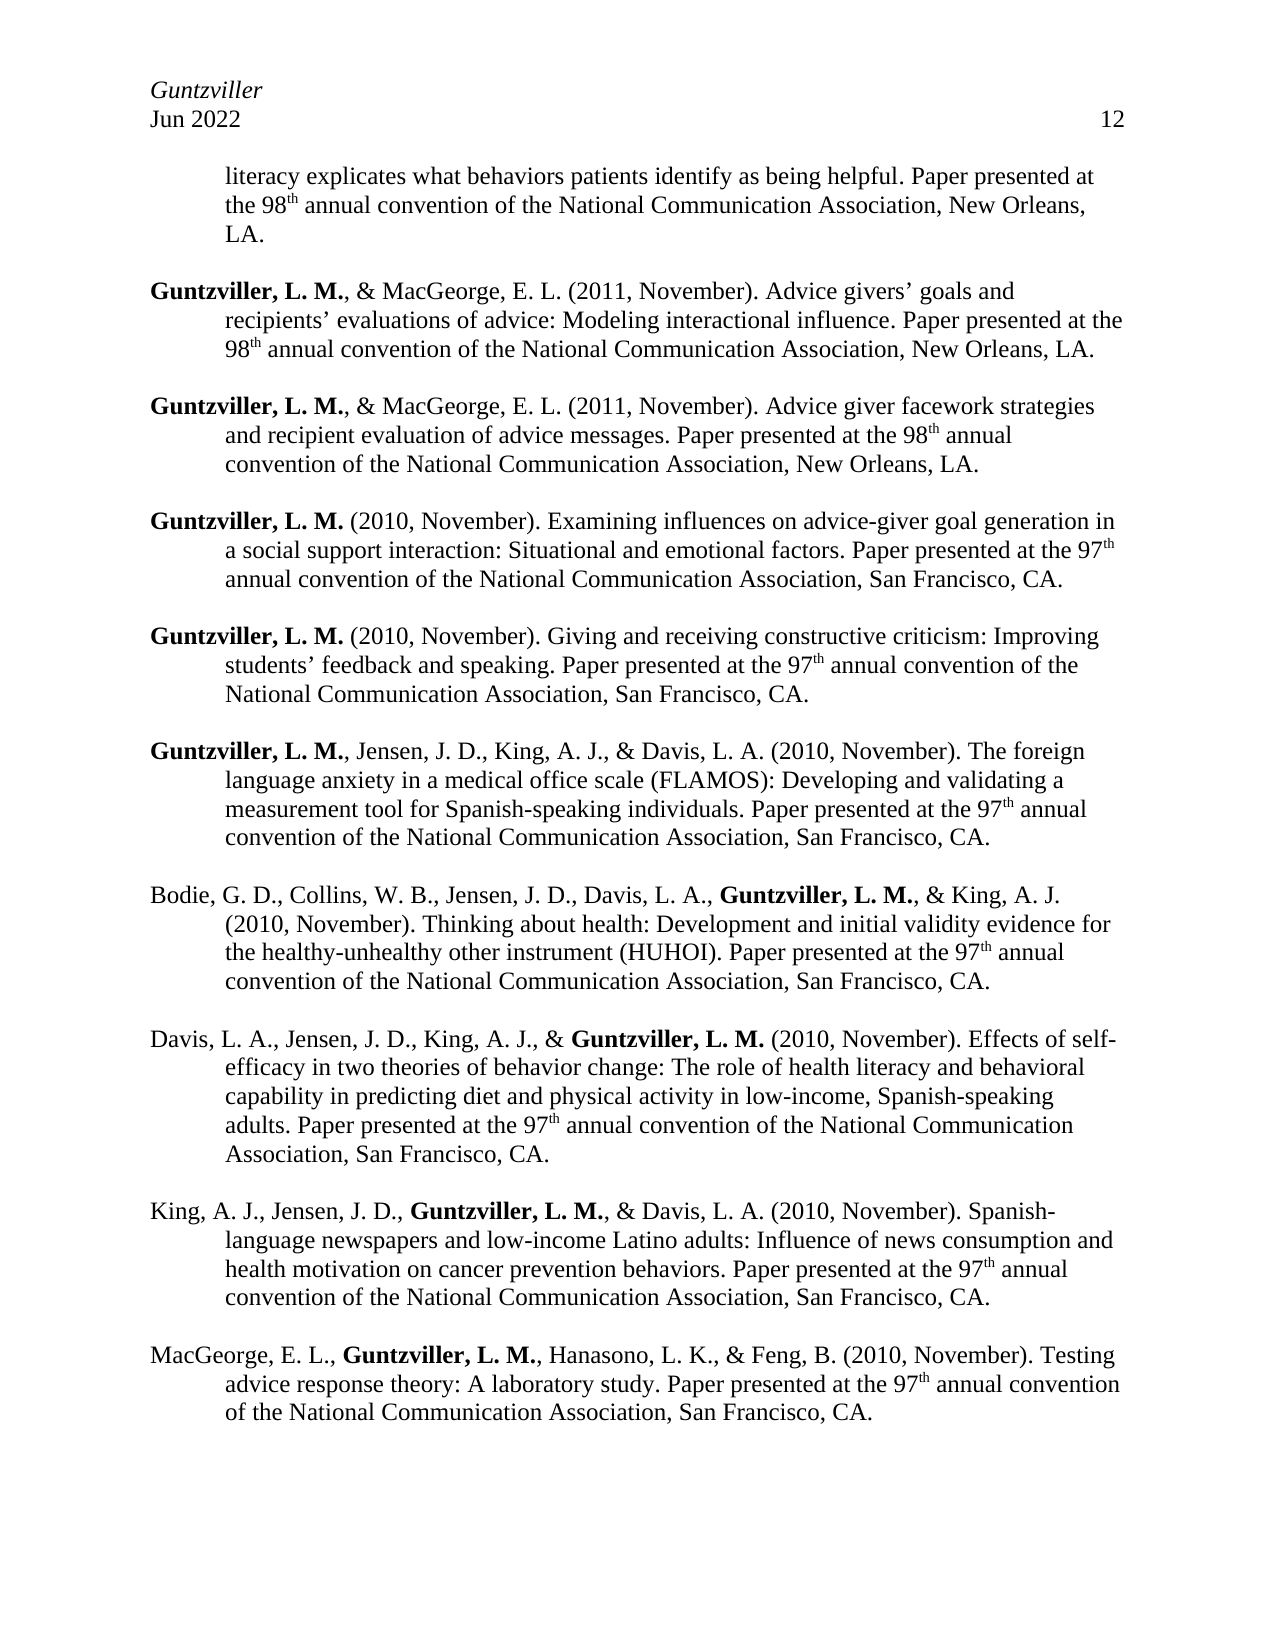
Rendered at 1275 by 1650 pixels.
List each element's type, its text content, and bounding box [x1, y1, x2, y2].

text King, A. J., Jensen, J. D., Guntzviller, L. M., & Davis, L. A. (2010, November). Spanish-language newspapers and low-income Latino adults: Influence of news consumption and health motivation on cancer prevention behaviors. Paper presented at the 97th annual convention of the National Communication Association, San Francisco, CA. [150, 1196, 1125, 1311]
text Guntzviller, L. M. (2010, November). Examining influences on advice-giver goal generation in a social support interaction: Situational and emotional factors. Paper presented at the 97th annual convention of the National Communication Association, San Francisco, CA. [150, 506, 1125, 592]
text Guntzviller, L. M., & MacGeorge, E. L. (2011, November). Advice givers’ goals and recipients’ evaluations of advice: Modeling interactional influence. Paper presented at the 98th annual convention of the National Communication Association, New Orleans, LA. [150, 276, 1125, 362]
text Guntzviller, L. M., Jensen, J. D., King, A. J., & Davis, L. A. (2010, November). The foreign language anxiety in a medical office scale (FLAMOS): Developing and validating a measurement tool for Spanish-speaking individuals. Paper presented at the 97th annual convention of the National Communication Association, San Francisco, CA. [150, 736, 1125, 851]
text Guntzviller, L. M., & MacGeorge, E. L. (2011, November). Advice giver facework strategies and recipient evaluation of advice messages. Paper presented at the 98th annual convention of the National Communication Association, New Orleans, LA. [150, 391, 1125, 477]
text Davis, L. A., Jensen, J. D., King, A. J., & Guntzviller, L. M. (2010, November). Effects of self-efficacy in two theories of behavior change: The role of health literacy and behavioral capability in predicting diet and physical activity in low-income, Spanish-speaking adults. Paper presented at the 97th annual convention of the National Communication Association, San Francisco, CA. [150, 1024, 1125, 1167]
text MacGeorge, E. L., Guntzviller, L. M., Hanasono, L. K., & Feng, B. (2010, November). Testing advice response theory: A laboratory study. Paper presented at the 97th annual convention of the National Communication Association, San Francisco, CA. [150, 1340, 1125, 1426]
text Guntzviller, L. M. (2010, November). Giving and receiving constructive criticism: Improving students’ feedback and speaking. Paper presented at the 97th annual convention of the National Communication Association, San Francisco, CA. [150, 621, 1125, 707]
text Bodie, G. D., Collins, W. B., Jensen, J. D., Davis, L. A., Guntzviller, L. M., & King, A. J. (2010, November). Thinking about health: Development and initial validity evidence for the healthy-unhealthy other instrument (HUHOI). Paper presented at the 97th annual convention of the National Communication Association, San Francisco, CA. [150, 880, 1125, 995]
